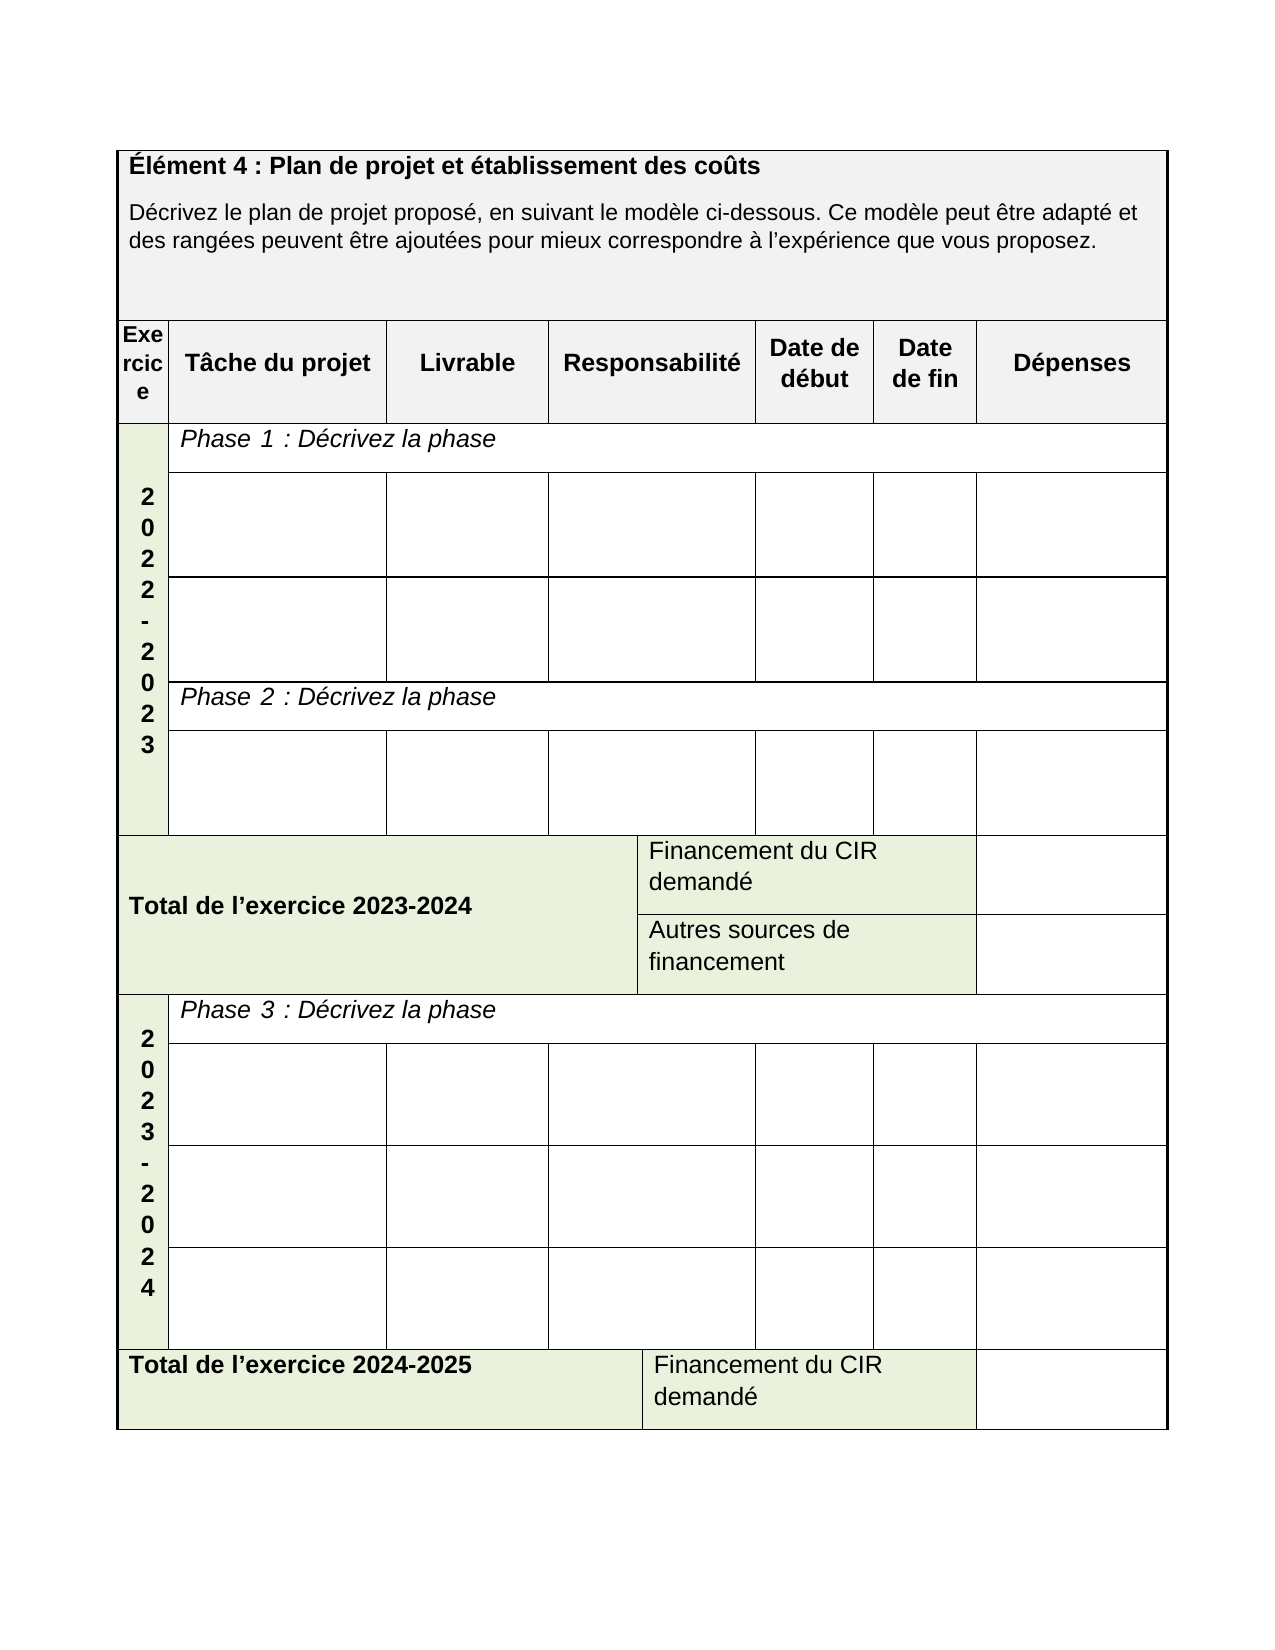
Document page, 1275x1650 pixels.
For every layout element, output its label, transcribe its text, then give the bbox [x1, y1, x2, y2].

table_cell Autres sources de financement [638, 915, 976, 994]
table_cell [977, 915, 1166, 994]
table_cell Tâche du projet [169, 321, 386, 423]
table_cell [756, 1146, 873, 1247]
table_cell [977, 1146, 1166, 1247]
table_cell Date de fin [874, 321, 976, 423]
table_cell [549, 473, 755, 576]
table_cell [874, 1248, 976, 1349]
table_cell [387, 473, 548, 576]
table_cell Phase 3 : Décrivez la phase [169, 995, 1166, 1042]
table_cell [756, 473, 873, 576]
table_cell Total de l’exercice 2023-2024 [119, 836, 637, 994]
table_cell [874, 731, 976, 835]
table_cell [874, 578, 976, 681]
table_cell Livrable [387, 321, 548, 423]
table_cell [549, 1248, 755, 1349]
table_cell [977, 578, 1166, 681]
table_cell [977, 473, 1166, 576]
table_cell [169, 731, 386, 835]
table_cell [387, 731, 548, 835]
table_header Élément 4 : Plan de projet et établissement des coûts Décrivez le plan de projet proposé, en suivant le modèle ci-dessous. Ce modèle peut être adapté et des rangées peuvent être ajoutées pour mieux correspondre à l’expérience que vous proposez. [119, 151, 1166, 320]
table_cell [977, 1248, 1166, 1349]
table_cell [169, 578, 386, 681]
table_cell [549, 1146, 755, 1247]
table_cell Date de début [756, 321, 873, 423]
table_cell [756, 1044, 873, 1145]
table_cell [977, 731, 1166, 835]
table_cell [169, 1146, 386, 1247]
table_cell [977, 1044, 1166, 1145]
table_cell Phase 2 : Décrivez la phase [169, 683, 1166, 730]
table_cell [387, 1044, 548, 1145]
table_cell [169, 1248, 386, 1349]
table_cell [387, 1248, 548, 1349]
table_cell Exercice [119, 321, 168, 423]
table_cell [874, 473, 976, 576]
table_cell [874, 1146, 976, 1247]
table_cell [169, 1044, 386, 1145]
table_cell 2023-2024 [119, 995, 168, 1349]
table_cell [549, 731, 755, 835]
table_cell [756, 731, 873, 835]
table_cell [756, 578, 873, 681]
table_cell 2022-2023 [119, 424, 168, 835]
table_cell [977, 836, 1166, 914]
table_cell Financement du CIR demandé [643, 1350, 976, 1429]
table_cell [119, 1350, 642, 1429]
table_cell [977, 1350, 1166, 1429]
table_cell [549, 1044, 755, 1145]
table_cell [169, 473, 386, 576]
table_cell Responsabilité [549, 321, 755, 423]
table_cell [387, 578, 548, 681]
table_cell Dépenses [977, 321, 1166, 423]
table_cell [756, 1248, 873, 1349]
table_cell [549, 578, 755, 681]
table_cell [874, 1044, 976, 1145]
table_cell Phase 1 : Décrivez la phase [169, 424, 1166, 472]
table_cell [387, 1146, 548, 1247]
table_cell Financement du CIR demandé [638, 836, 976, 914]
